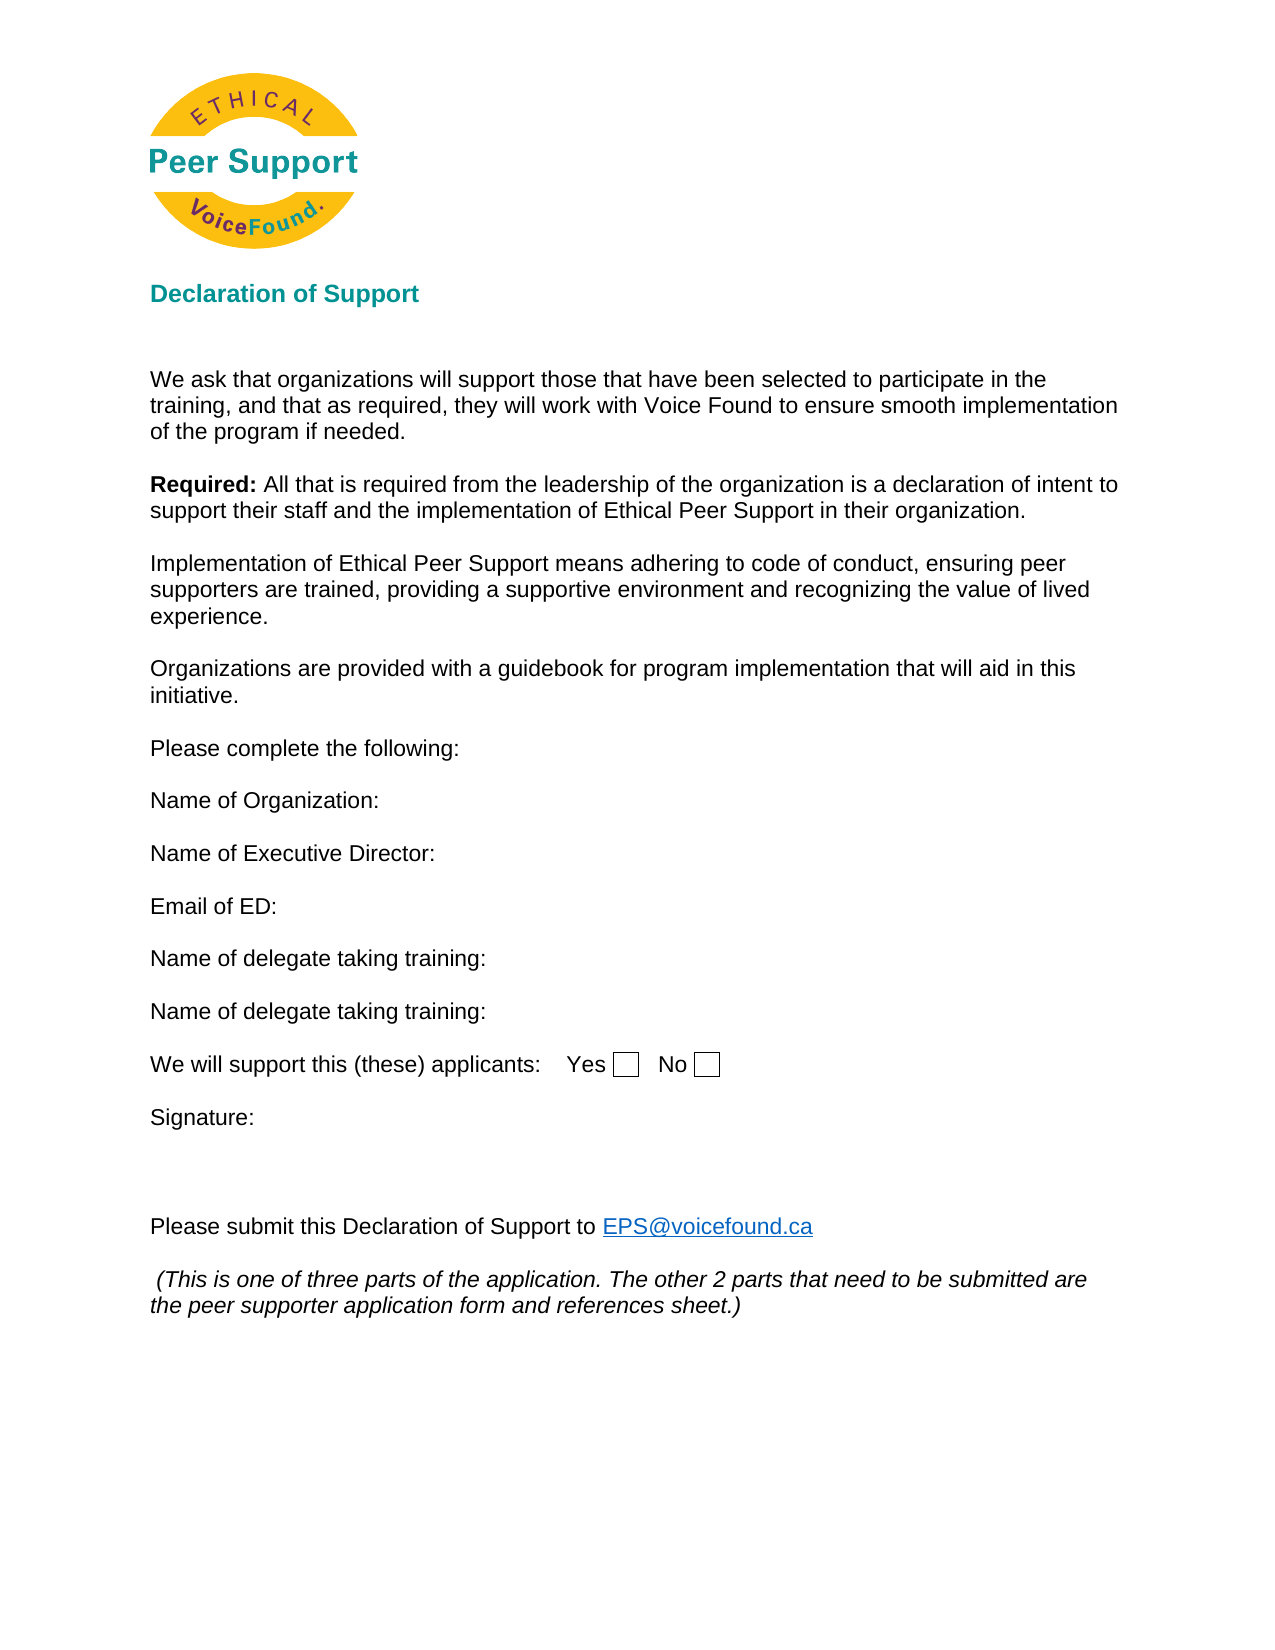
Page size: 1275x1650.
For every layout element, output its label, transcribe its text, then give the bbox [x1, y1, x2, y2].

text Implementation of Ethical Peer Support means adhering to code of conduct, ensuring peer supporters are trained, providing a supportive environment and recognizing the value of lived experience. [150, 550, 1125, 629]
text (This is one of three parts of the application. The other 2 parts that need to be submitted are the peer supporter application form and references sheet.) [150, 1266, 1125, 1318]
text Name of delegate taking training: [150, 945, 1125, 972]
text We will support this (these) applicants: Yes No [150, 1051, 1125, 1077]
text Declaration of Support [150, 279, 1125, 308]
text We ask that organizations will support those that have been selected to participate in the training, and that as required, they will work with Voice Found to ensure smooth implementation of the program if needed. [150, 366, 1125, 444]
text Please submit this Declaration of Support to EPS@voicefound.ca [150, 1213, 1125, 1239]
text Email of ED: [150, 893, 1125, 919]
text Organizations are provided with a guidebook for program implementation that will aid in this initiative. [150, 655, 1125, 708]
text Name of Organization: [150, 787, 1125, 813]
text Required: All that is required from the leadership of the organization is a declaration of intent to support their staff and the implementation of Ethical Peer Support in their organization. [150, 471, 1125, 524]
text Name of Executive Director: [150, 840, 1125, 866]
text Signature: [150, 1103, 1125, 1130]
text Name of delegate taking training: [150, 998, 1125, 1024]
text Please complete the following: [150, 734, 1125, 761]
picture [150, 73, 358, 249]
